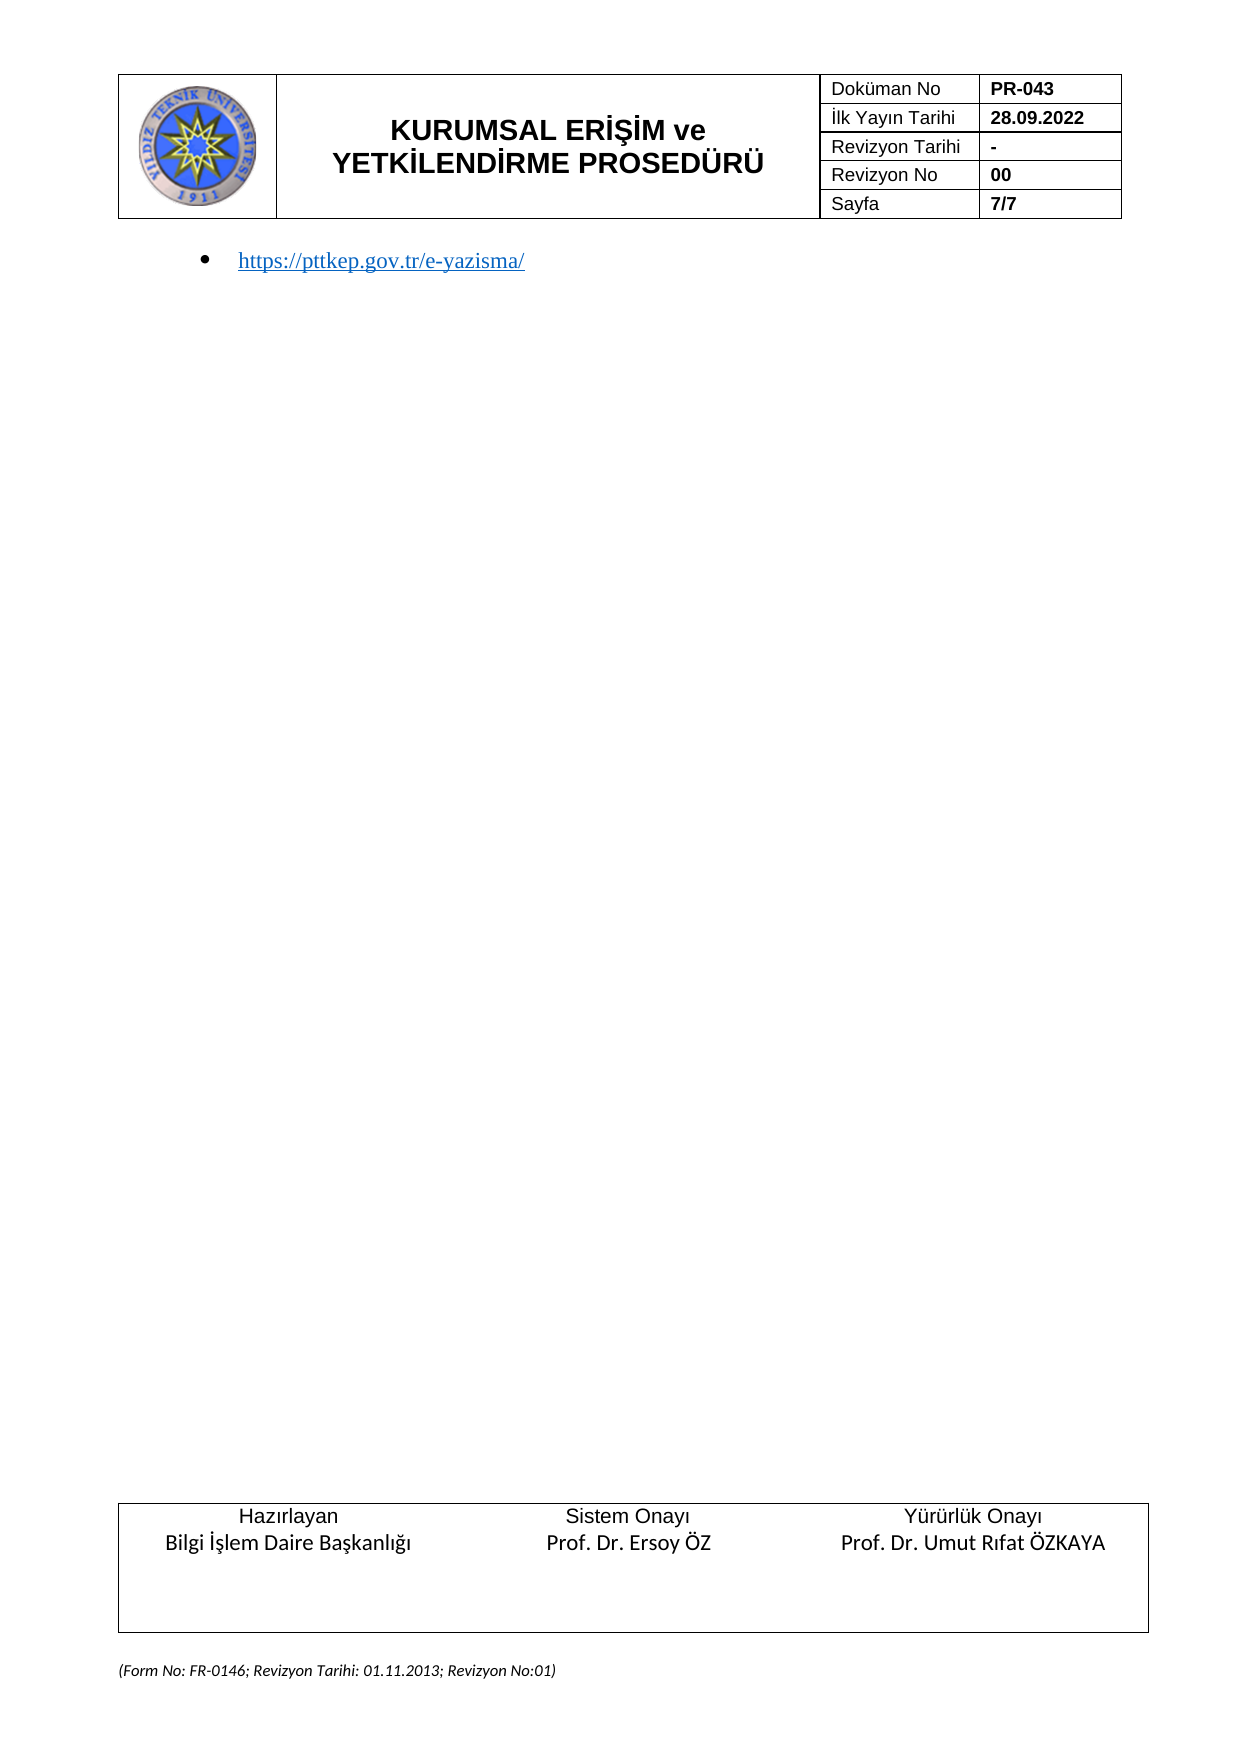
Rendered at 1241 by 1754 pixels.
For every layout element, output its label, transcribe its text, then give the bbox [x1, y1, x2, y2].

list https://pttkep.gov.tr/e-yazisma/ [201, 247, 1122, 273]
picture [138, 86, 257, 206]
